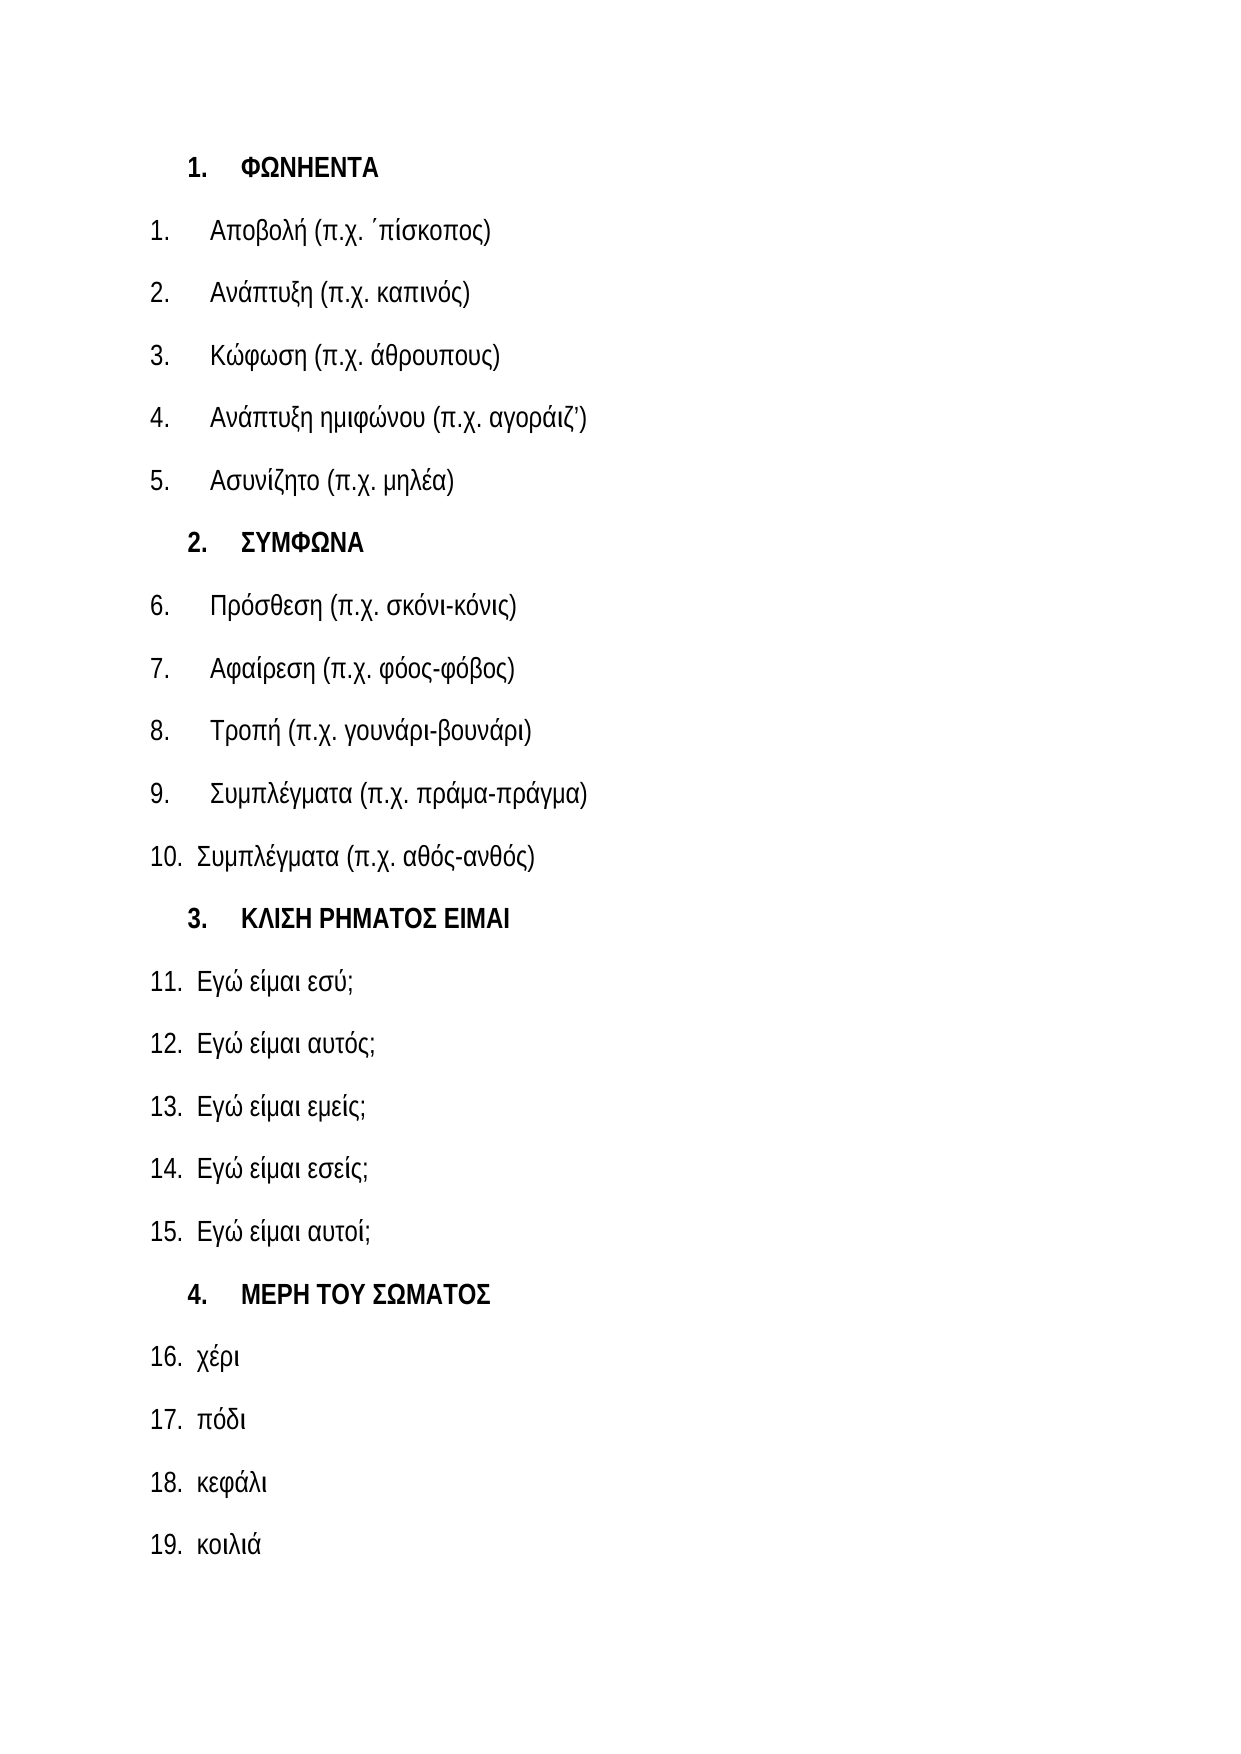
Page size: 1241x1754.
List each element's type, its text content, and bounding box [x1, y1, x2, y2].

text 2. ΣΥΜΦΩΝΑ [187, 526, 1053, 559]
text 1. ΦΩΝΗΕΝΤΑ [187, 150, 1053, 183]
text 19. κοιλιά [150, 1527, 1053, 1561]
text 3. Κώφωση (π.χ. άθρουπους) [150, 338, 1053, 371]
text 4. ΜΕΡΗ ΤΟΥ ΣΩΜΑΤΟΣ [187, 1277, 1053, 1310]
text 1. Αποβολή (π.χ. ΄πίσκοπος) [150, 213, 1053, 246]
text 10. Συμπλέγματα (π.χ. αθός-ανθός) [150, 839, 1053, 872]
text 17. πόδι [150, 1402, 1053, 1436]
text 6. Πρόσθεση (π.χ. σκόνι-κόνις) [150, 588, 1053, 622]
text 2. Ανάπτυξη (π.χ. καπινός) [150, 275, 1053, 309]
text 15. Εγώ είμαι αυτοί; [150, 1214, 1053, 1248]
text 11. Εγώ είμαι εσύ; [150, 964, 1053, 997]
text 7. Αφαίρεση (π.χ. φόος-φόβος) [150, 651, 1053, 684]
text 18. κεφάλι [150, 1465, 1053, 1498]
text 16. χέρι [150, 1339, 1053, 1373]
text 13. Εγώ είμαι εμείς; [150, 1089, 1053, 1122]
text 4. Ανάπτυξη ημιφώνου (π.χ. αγοράιζ’) [150, 400, 1053, 434]
text 9. Συμπλέγματα (π.χ. πράμα-πράγμα) [150, 776, 1053, 809]
text 5. Ασυνίζητο (π.χ. μηλέα) [150, 463, 1053, 496]
text 8. Τροπή (π.χ. γουνάρι-βουνάρι) [150, 713, 1053, 747]
text 14. Εγώ είμαι εσείς; [150, 1152, 1053, 1185]
text 3. ΚΛΙΣΗ ΡΗΜΑΤΟΣ ΕΙΜΑΙ [187, 901, 1053, 935]
text 12. Εγώ είμαι αυτός; [150, 1026, 1053, 1060]
